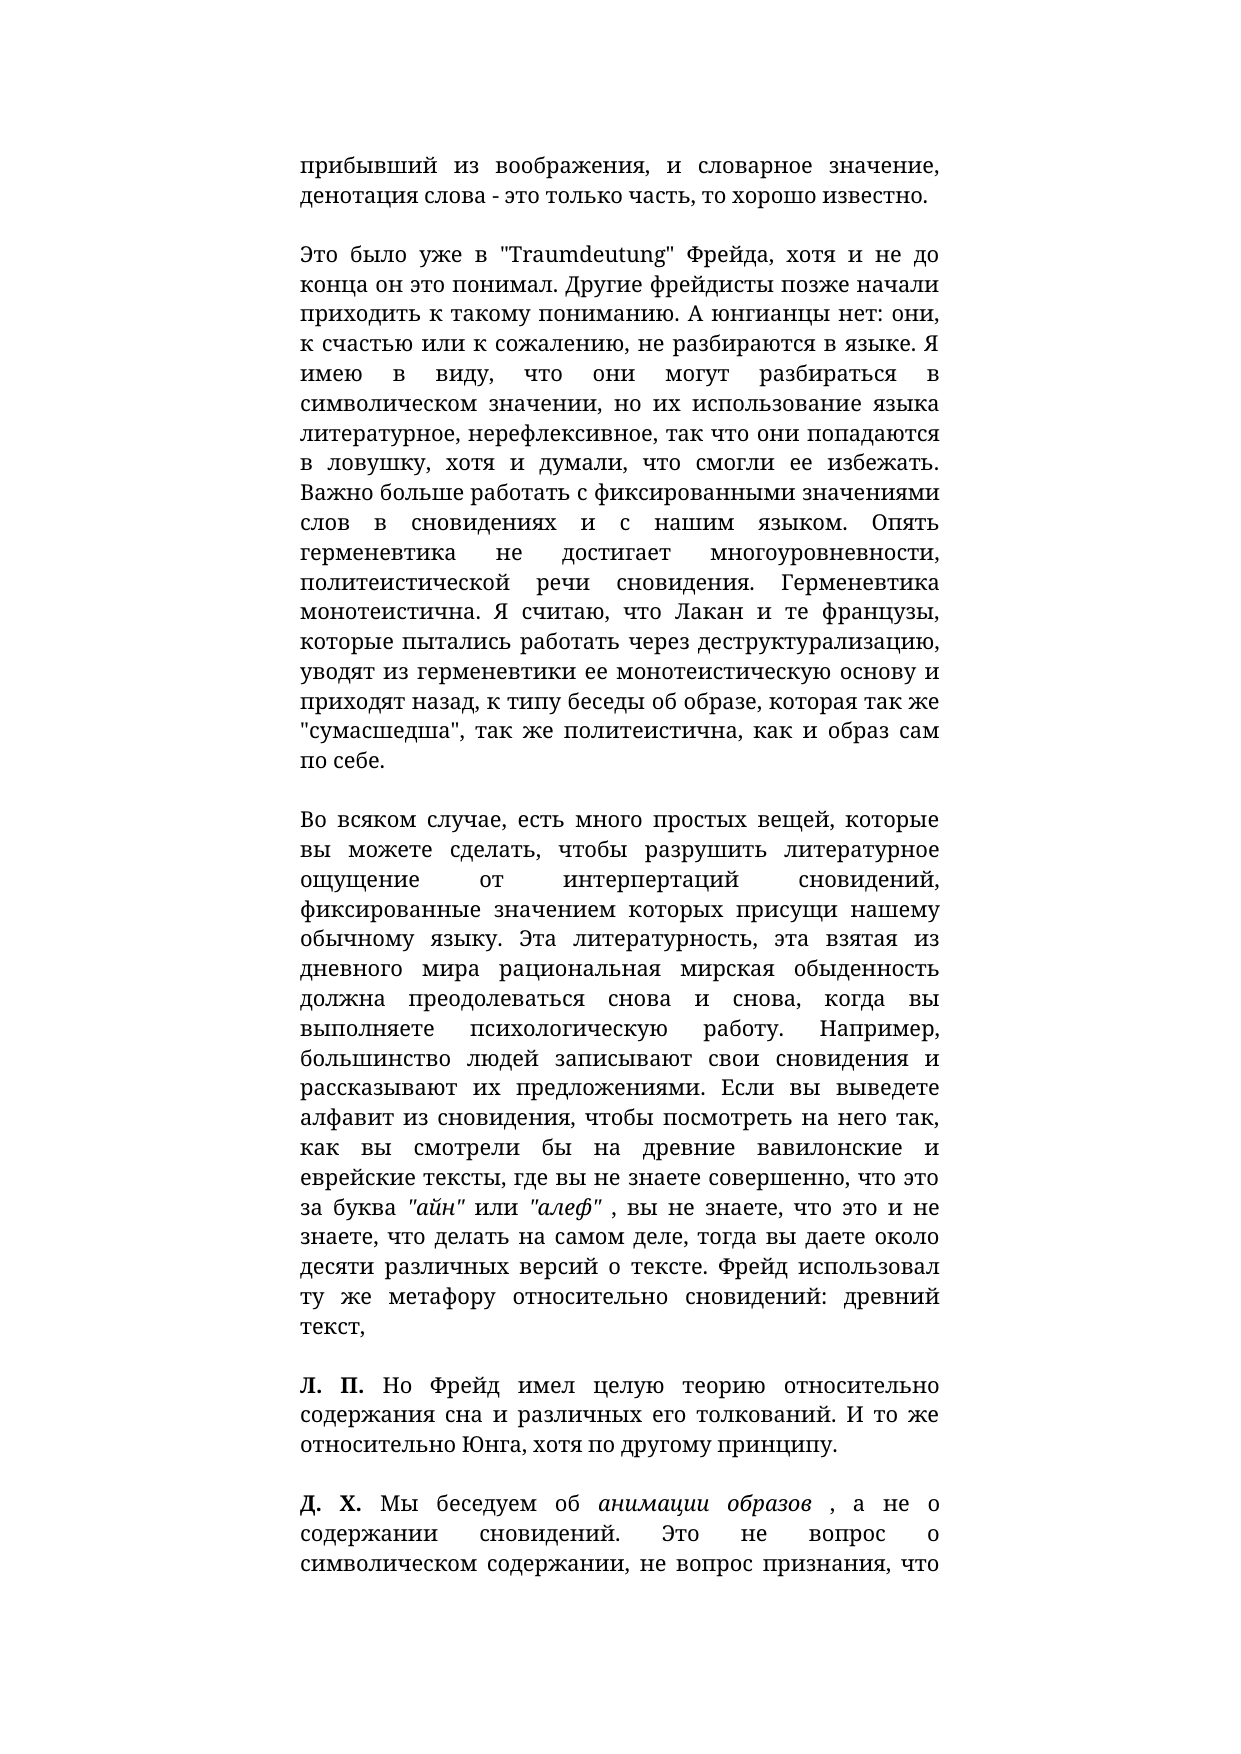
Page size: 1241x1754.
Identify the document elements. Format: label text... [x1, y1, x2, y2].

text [300, 1488, 940, 1577]
text Во всяком случае, есть много простых вещей, которые вы можете сделать, чтобы разрушить литературное ощущение от интерпертаций сновидений, фиксированные значением которых присущи нашему обычному языку. Эта литературность, эта взятая из дневного мира рациональная мирская обыденность должна преодолеваться снова и снова, когда вы выполняете психологическую работу. Например, большинство людей записывают свои сновидения и рассказывают их предложениями. Если вы выведете алфавит из сновидения, чтобы посмотреть на него так, как вы смотрели бы на древние вавилонские и еврейские тексты, где вы не знаете совершенно, что это за буква "айн" или "алеф" , вы не знаете, что это и не знаете, что делать на самом деле, тогда вы даете около десяти различных версий о тексте. Фрейд использовал ту же метафору относительно сновидений: древний текст, [300, 804, 940, 1340]
text Это было уже в "Traumdeutung" Фрейда, хотя и не до конца он это понимал. Другие фрейдисты позже начали приходить к такому пониманию. А юнгианцы нет: они, к счастью или к сожалению, не разбираются в языке. Я имею в виду, что они могут разбираться в символическом значении, но их использование языка литературное, нерефлексивное, так что они попадаются в ловушку, хотя и думали, что смогли ее избежать. Важно больше работать с фиксированными значениями слов в сновидениях и с нашим языком. Опять герменевтика не достигает многоуровневности, политеистической речи сновидения. Герменевтика монотеистична. Я считаю, что Лакан и те французы, которые пытались работать через деструктурализацию, уводят из герменевтики ее монотеистическую основу и приходят назад, к типу беседы об образе, которая так же "сумасшедша", так же политеистична, как и образ сам по себе. [300, 239, 940, 775]
text Л. П. Но Фрейд имел целую теорию относительно содержания сна и различных его толкований. И то же относительно Юнга, хотя по другому принципу. [300, 1369, 940, 1459]
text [300, 150, 940, 209]
